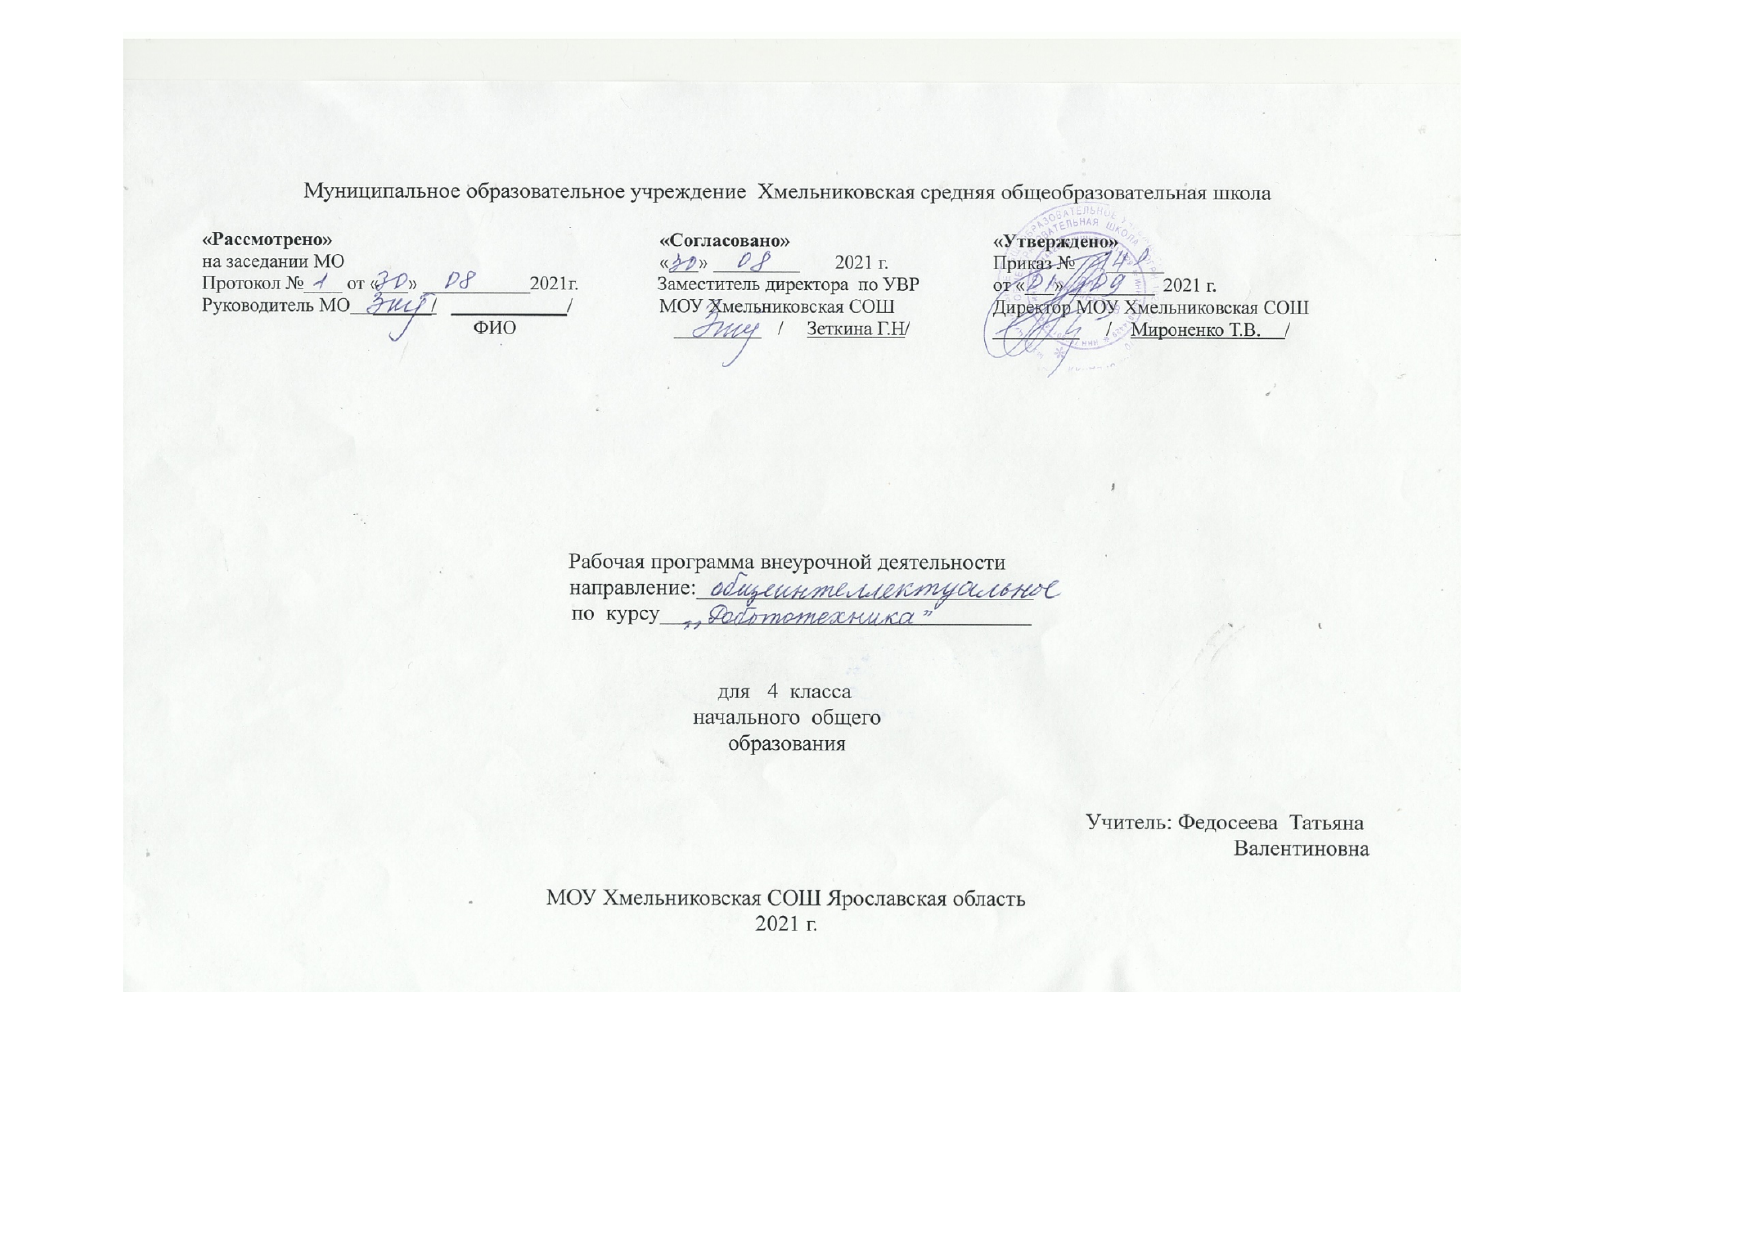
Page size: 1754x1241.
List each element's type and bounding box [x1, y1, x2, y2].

picture [124, 33, 1461, 992]
